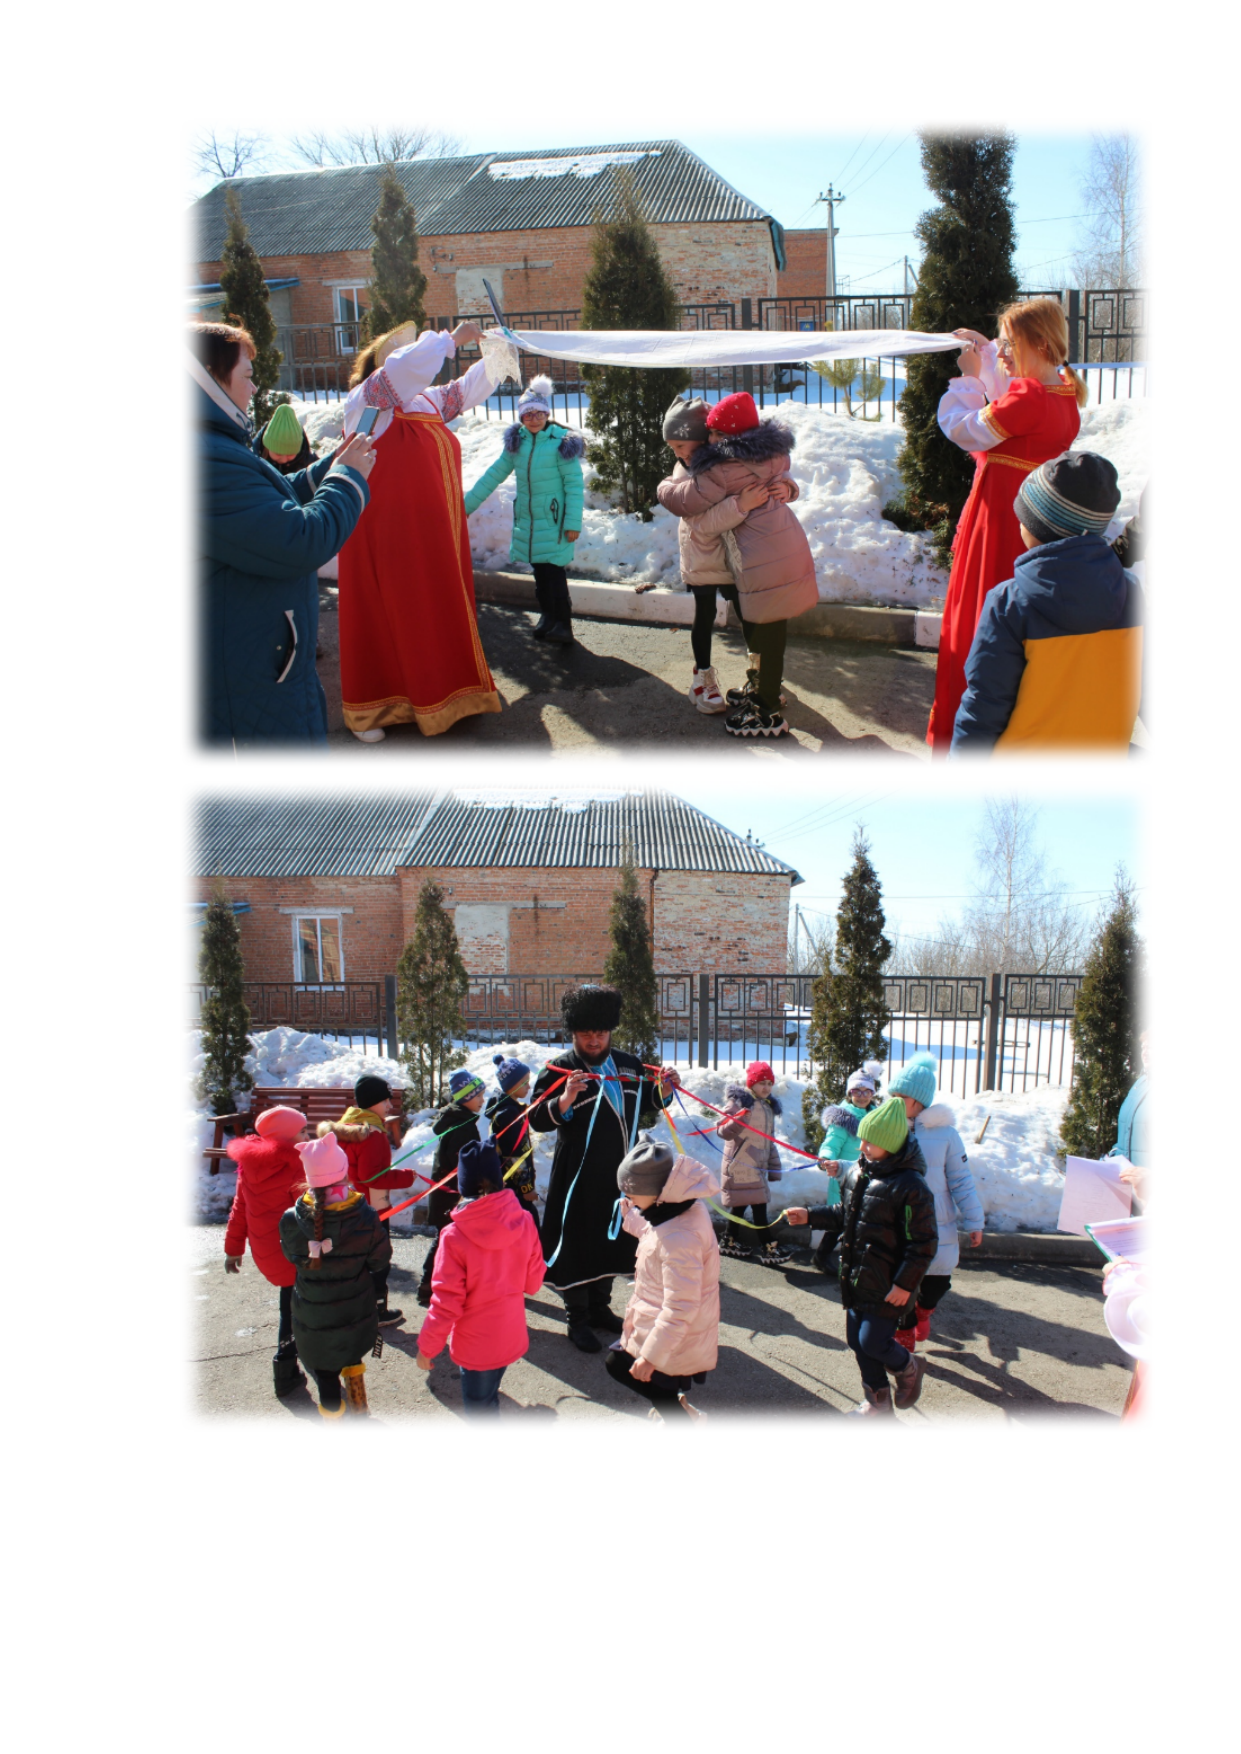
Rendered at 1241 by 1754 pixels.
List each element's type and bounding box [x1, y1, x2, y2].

picture [209, 810, 1125, 1402]
picture [209, 147, 1125, 738]
